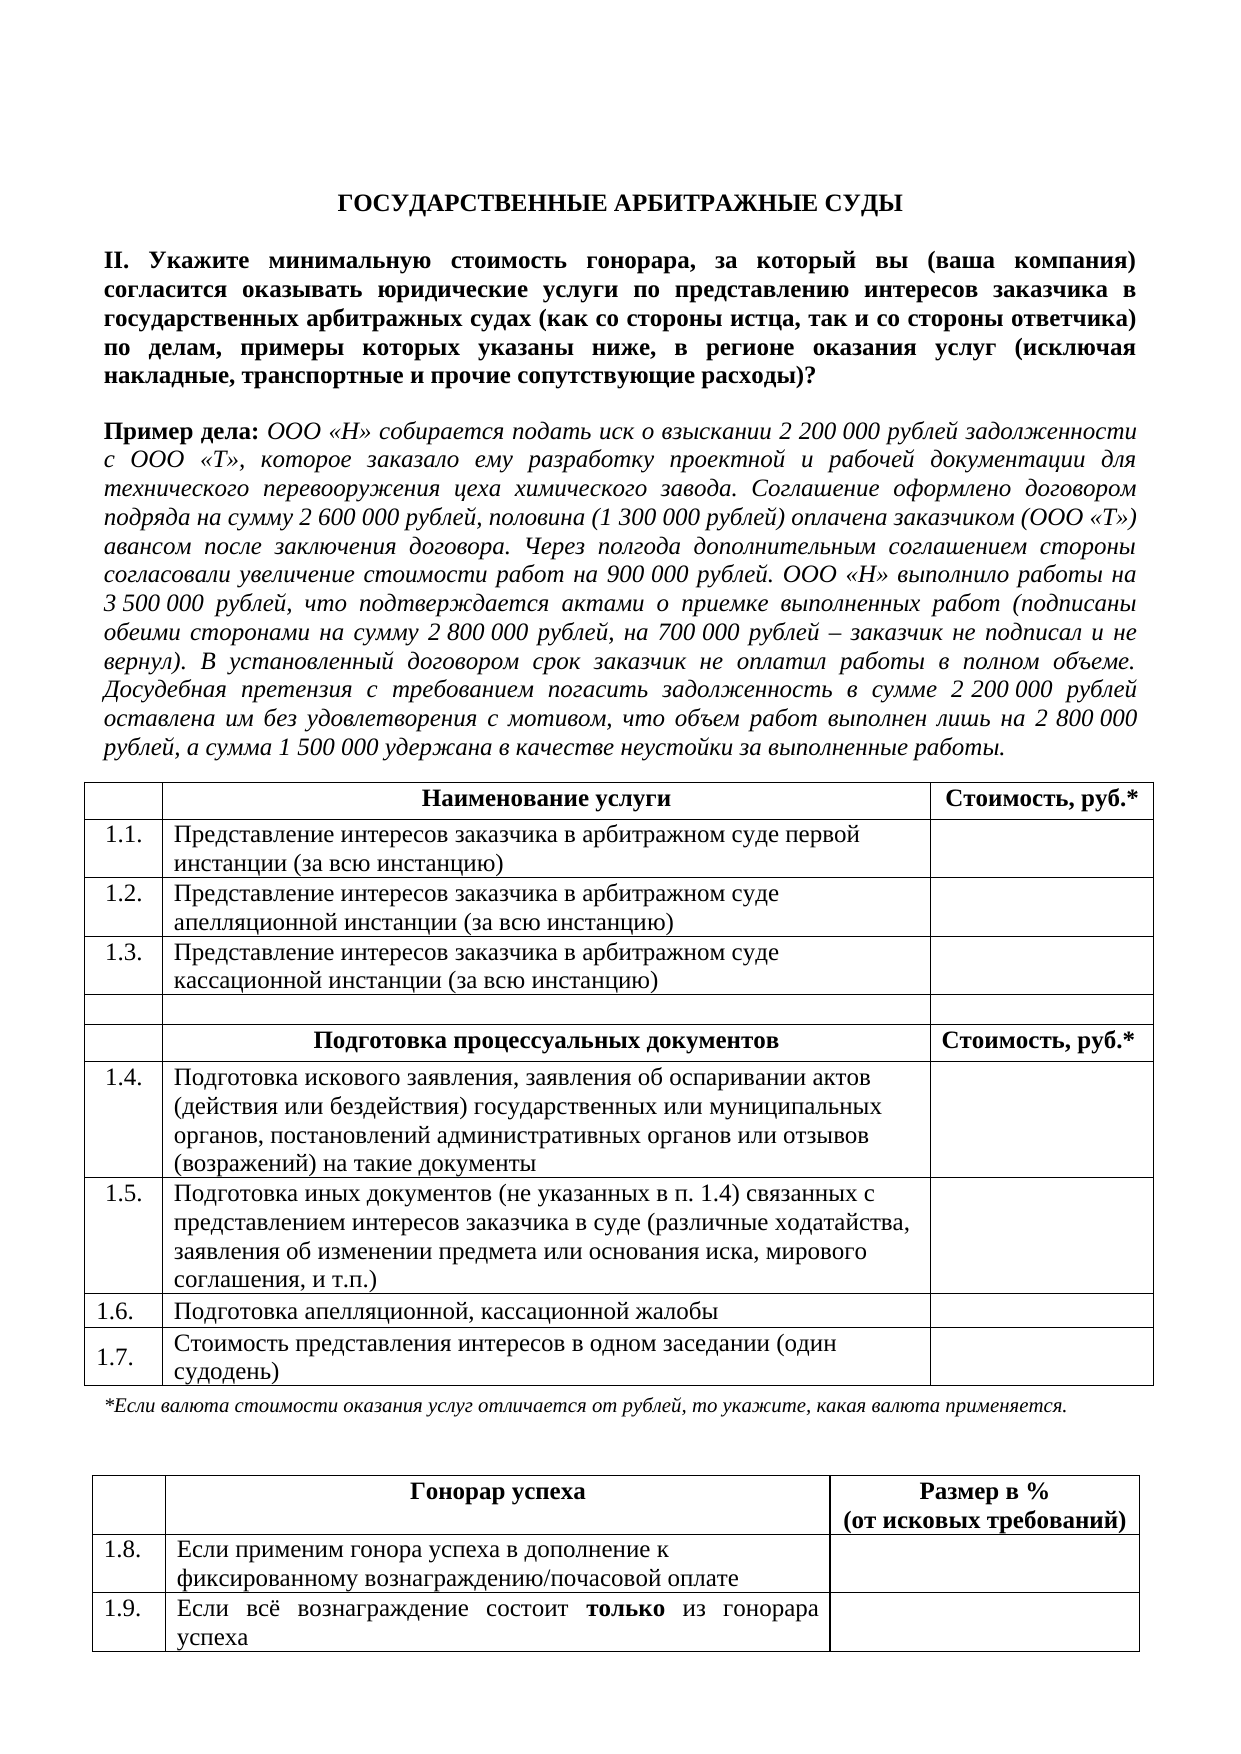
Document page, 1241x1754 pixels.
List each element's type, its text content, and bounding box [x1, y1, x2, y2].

table_cell Стоимость, руб.* [931, 1025, 1153, 1061]
table_cell Представление интересов заказчика в арбитражном суде кассационной инстанции (за всю инстанцию) [163, 937, 930, 994]
table_cell Подготовка иных документов (не указанных в п. 1.4) связанных с представлением интересов заказчика в суде (различные ходатайства, заявления об изменении предмета или основания иска, мирового соглашения, и т.п.) [163, 1178, 930, 1293]
table_cell [85, 995, 162, 1024]
table_cell [163, 995, 930, 1024]
text Пример дела: ООО «Н» собирается подать иск о взыскании 2 200 000 рублей задолженности с ООО «Т», которое заказало ему разработку проектной и рабочей документации для технического перевооружения цеха химического завода. Соглашение оформлено договором подряда на сумму 2 600 000 рублей, половина (1 300 000 рублей) оплачена заказчиком (ООО «Т») авансом после заключения договора. Через полгода дополнительным соглашением стороны согласовали увеличение стоимости работ на 900 000 рублей. ООО «Н» выполнило работы на 3 500 000 рублей, что подтверждается актами о приемке выполненных работ (подписаны обеими сторонами на сумму 2 800 000 рублей, на 700 000 рублей – заказчик не подписал и не вернул). В установленный договором срок заказчик не оплатил работы в полном объеме. Досудебная претензия с требованием погасить задолженность в сумме 2 200 000 рублей оставлена им без удовлетворения с мотивом, что объем работ выполнен лишь на 2 800 000 рублей, а сумма 1 500 000 удержана в качестве неустойки за выполненные работы. [103, 416, 1137, 761]
text ГОСУДАРСТВЕННЫЕ АРБИТРАЖНЫЕ СУДЫ [103, 188, 1137, 217]
table_cell [931, 995, 1153, 1024]
text *Если валюта стоимости оказания услуг отличается от рублей, то укажите, какая валюта применяется. [103, 1393, 1137, 1417]
table_cell [85, 1025, 162, 1061]
table_cell Если применим гонора успеха в дополнение к фиксированному вознаграждению/почасовой оплате [166, 1535, 829, 1592]
table_header [85, 783, 162, 818]
table_cell 1.3. [85, 937, 162, 994]
table_cell [931, 1062, 1153, 1177]
table_cell [931, 937, 1153, 994]
table_cell 1.5. [85, 1178, 162, 1293]
table_cell [931, 1178, 1153, 1293]
table_cell [931, 1294, 1153, 1327]
table_header Размер в % (от исковых требований) [831, 1476, 1139, 1533]
table_cell 1.6. [85, 1294, 162, 1327]
table_header [93, 1476, 165, 1533]
table_header Стоимость, руб.* [931, 783, 1153, 818]
table_cell [831, 1535, 1139, 1592]
table_cell Стоимость представления интересов в одном заседании (один судодень) [163, 1328, 930, 1385]
table_cell 1.8. [93, 1535, 165, 1592]
table_cell Представление интересов заказчика в арбитражном суде апелляционной инстанции (за всю инстанцию) [163, 878, 930, 936]
table_cell Подготовка процессуальных документов [163, 1025, 930, 1061]
table_cell 1.2. [85, 878, 162, 936]
table_cell 1.7. [85, 1328, 162, 1385]
table_cell [931, 878, 1153, 936]
table_cell [831, 1593, 1139, 1651]
table_cell Представление интересов заказчика в арбитражном суде первой инстанции (за всю инстанцию) [163, 820, 930, 877]
table_cell Подготовка апелляционной, кассационной жалобы [163, 1294, 930, 1327]
table_header Гонорар успеха [166, 1476, 829, 1533]
table_cell 1.1. [85, 820, 162, 877]
table_cell [931, 820, 1153, 877]
table_header Наименование услуги [163, 783, 930, 818]
table_cell 1.4. [85, 1062, 162, 1177]
table_cell Подготовка искового заявления, заявления об оспаривании актов (действия или бездействия) государственных или муниципальных органов, постановлений административных органов или отзывов (возражений) на такие документы [163, 1062, 930, 1177]
table_cell Если всё вознаграждение состоит только из гонорара успеха [166, 1593, 829, 1651]
table_cell 1.9. [93, 1593, 165, 1651]
text II. Укажите минимальную стоимость гонорара, за который вы (ваша компания) согласится оказывать юридические услуги по представлению интересов заказчика в государственных арбитражных судах (как со стороны истца, так и со стороны ответчика) по делам, примеры которых указаны ниже, в регионе оказания услуг (исключая накладные, транспортные и прочие сопутствующие расходы)? [103, 246, 1137, 389]
table_cell [931, 1328, 1153, 1385]
